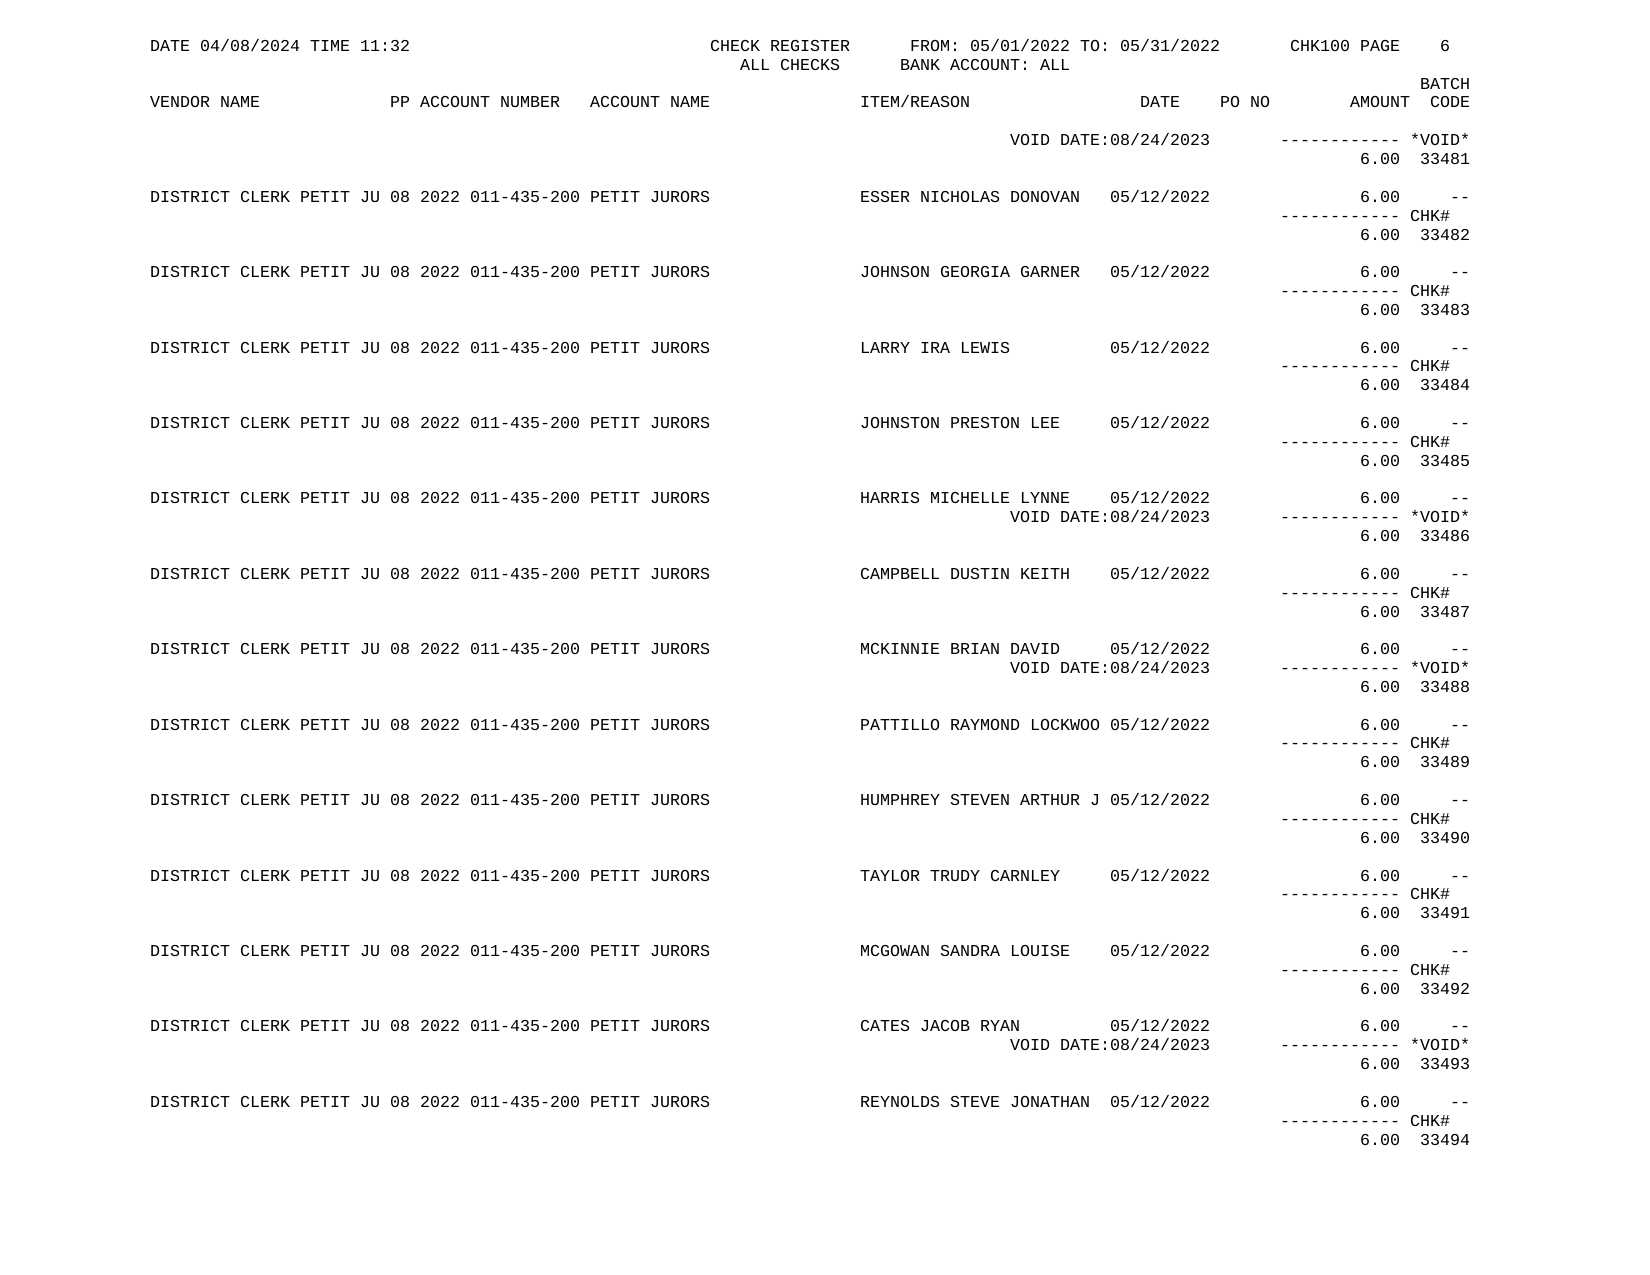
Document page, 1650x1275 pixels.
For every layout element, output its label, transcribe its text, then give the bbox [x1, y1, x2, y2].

text VOID DATE:08/24/2023 ------------ *VOID* [150, 509, 1500, 528]
text VOID DATE:08/24/2023 ------------ *VOID* [150, 660, 1500, 678]
text DISTRICT CLERK PETIT JU 08 2022 011-435-200 PETIT JURORS JOHNSON GEORGIA GARNER 05/12/2022 6.00 -- [150, 264, 1500, 283]
text DISTRICT CLERK PETIT JU 08 2022 011-435-200 PETIT JURORS TAYLOR TRUDY CARNLEY 05/12/2022 6.00 -- [150, 867, 1500, 886]
text 6.00 33494 [150, 1131, 1500, 1150]
text ------------ CHK# [150, 358, 1500, 377]
text 6.00 33487 [150, 603, 1500, 622]
text 6.00 33488 [150, 678, 1500, 697]
text ------------ CHK# [150, 433, 1500, 452]
text DISTRICT CLERK PETIT JU 08 2022 011-435-200 PETIT JURORS ESSER NICHOLAS DONOVAN 05/12/2022 6.00 -- [150, 188, 1500, 207]
text 6.00 33486 [150, 528, 1500, 547]
text DATE 04/08/2024 TIME 11:32 CHECK REGISTER FROM: 05/01/2022 TO: 05/31/2022 CHK100 PAGE 6 [150, 37, 1500, 56]
text DISTRICT CLERK PETIT JU 08 2022 011-435-200 PETIT JURORS MCGOWAN SANDRA LOUISE 05/12/2022 6.00 -- [150, 942, 1500, 961]
text DISTRICT CLERK PETIT JU 08 2022 011-435-200 PETIT JURORS HARRIS MICHELLE LYNNE 05/12/2022 6.00 -- [150, 490, 1500, 509]
text ALL CHECKS BANK ACCOUNT: ALL [150, 56, 1500, 75]
text DISTRICT CLERK PETIT JU 08 2022 011-435-200 PETIT JURORS CAMPBELL DUSTIN KEITH 05/12/2022 6.00 -- [150, 565, 1500, 584]
text DISTRICT CLERK PETIT JU 08 2022 011-435-200 PETIT JURORS MCKINNIE BRIAN DAVID 05/12/2022 6.00 -- [150, 641, 1500, 660]
text DISTRICT CLERK PETIT JU 08 2022 011-435-200 PETIT JURORS REYNOLDS STEVE JONATHAN 05/12/2022 6.00 -- [150, 1093, 1500, 1112]
text 6.00 33481 [150, 151, 1500, 169]
text ------------ CHK# [150, 735, 1500, 754]
text ------------ CHK# [150, 584, 1500, 603]
text BATCH [150, 75, 1500, 94]
text 6.00 33489 [150, 754, 1500, 773]
text ------------ CHK# [150, 961, 1500, 980]
text DISTRICT CLERK PETIT JU 08 2022 011-435-200 PETIT JURORS CATES JACOB RYAN 05/12/2022 6.00 -- [150, 1018, 1500, 1037]
text ------------ CHK# [150, 886, 1500, 905]
text 6.00 33492 [150, 980, 1500, 999]
text 6.00 33491 [150, 905, 1500, 924]
text 6.00 33493 [150, 1056, 1500, 1074]
text VOID DATE:08/24/2023 ------------ *VOID* [150, 1037, 1500, 1056]
text 6.00 33482 [150, 226, 1500, 245]
text ------------ CHK# [150, 283, 1500, 301]
text DISTRICT CLERK PETIT JU 08 2022 011-435-200 PETIT JURORS JOHNSTON PRESTON LEE 05/12/2022 6.00 -- [150, 414, 1500, 433]
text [150, 132, 1500, 151]
text 6.00 33484 [150, 377, 1500, 396]
text 6.00 33490 [150, 829, 1500, 848]
text DISTRICT CLERK PETIT JU 08 2022 011-435-200 PETIT JURORS PATTILLO RAYMOND LOCKWOO 05/12/2022 6.00 -- [150, 716, 1500, 735]
text 6.00 33485 [150, 452, 1500, 471]
text ------------ CHK# [150, 811, 1500, 829]
text ------------ CHK# [150, 207, 1500, 226]
text VENDOR NAME PP ACCOUNT NUMBER ACCOUNT NAME ITEM/REASON DATE PO NO AMOUNT CODE [150, 94, 1500, 113]
text 6.00 33483 [150, 301, 1500, 320]
text DISTRICT CLERK PETIT JU 08 2022 011-435-200 PETIT JURORS HUMPHREY STEVEN ARTHUR J 05/12/2022 6.00 -- [150, 792, 1500, 811]
text DISTRICT CLERK PETIT JU 08 2022 011-435-200 PETIT JURORS LARRY IRA LEWIS 05/12/2022 6.00 -- [150, 339, 1500, 358]
text ------------ CHK# [150, 1112, 1500, 1131]
